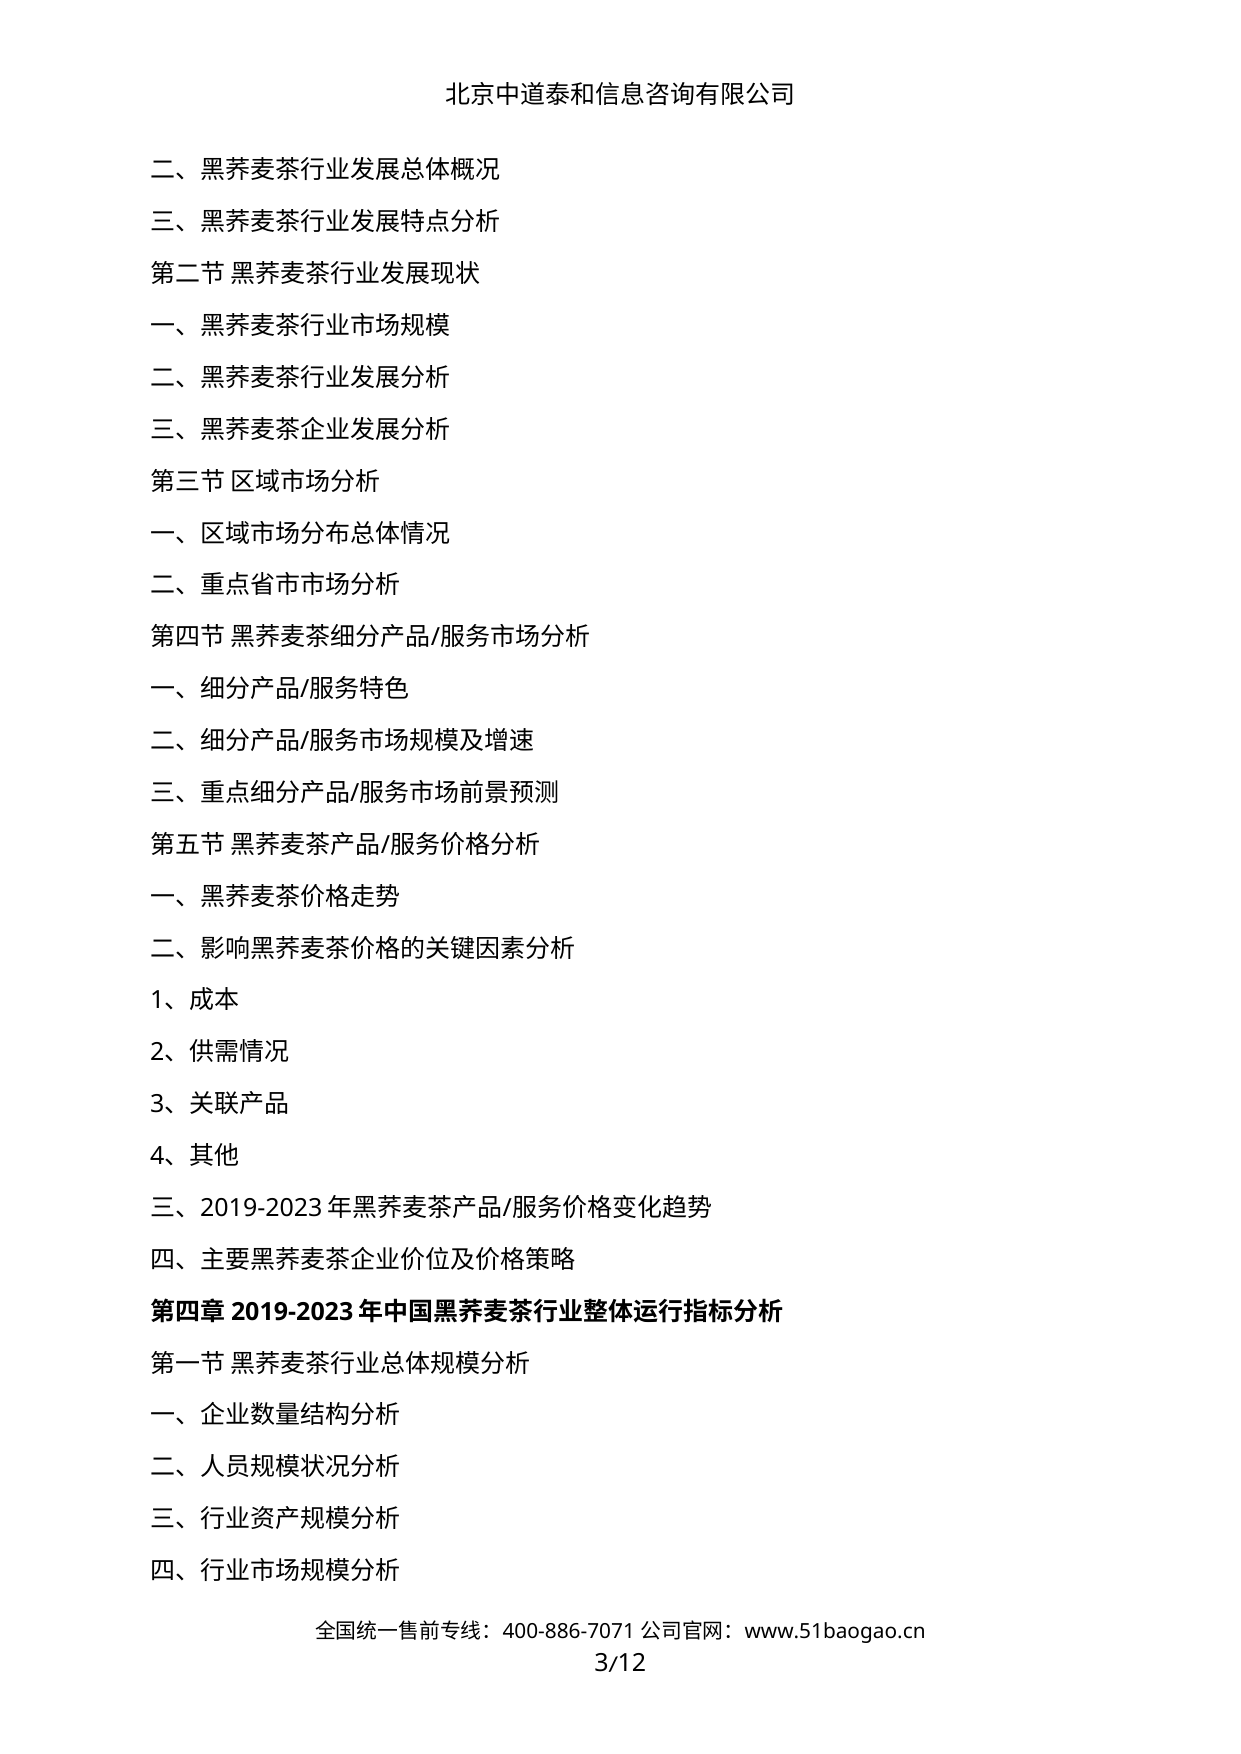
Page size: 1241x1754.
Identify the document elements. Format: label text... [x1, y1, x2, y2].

text 第三节 区域市场分析 [150, 461, 1090, 497]
text 1、成本 [150, 980, 1090, 1016]
text 2、供需情况 [150, 1032, 1090, 1068]
text 三、黑荞麦茶企业发展分析 [150, 409, 1090, 446]
text 二、影响黑荞麦茶价格的关键因素分析 [150, 928, 1090, 964]
text 第四节 黑荞麦茶细分产品/服务市场分析 [150, 617, 1090, 653]
text 二、黑荞麦茶行业发展分析 [150, 357, 1090, 394]
text 三、重点细分产品/服务市场前景预测 [150, 772, 1090, 809]
text 三、行业资产规模分析 [150, 1499, 1090, 1535]
text 一、企业数量结构分析 [150, 1395, 1090, 1431]
text 二、人员规模状况分析 [150, 1447, 1090, 1483]
text 3、关联产品 [150, 1084, 1090, 1120]
text 第四章 2019-2023年中国黑荞麦茶行业整体运行指标分析 [150, 1291, 1090, 1327]
text 二、细分产品/服务市场规模及增速 [150, 721, 1090, 757]
text 四、主要黑荞麦茶企业价位及价格策略 [150, 1239, 1090, 1276]
text 二、黑荞麦茶行业发展总体概况 [150, 150, 1090, 186]
text 三、黑荞麦茶行业发展特点分析 [150, 202, 1090, 238]
text 第二节 黑荞麦茶行业发展现状 [150, 254, 1090, 290]
text 4、其他 [150, 1136, 1090, 1172]
text 三、2019-2023年黑荞麦茶产品/服务价格变化趋势 [150, 1187, 1090, 1224]
text 第五节 黑荞麦茶产品/服务价格分析 [150, 824, 1090, 861]
text 四、行业市场规模分析 [150, 1551, 1090, 1587]
text 一、黑荞麦茶价格走势 [150, 876, 1090, 912]
text 一、区域市场分布总体情况 [150, 513, 1090, 549]
text 二、重点省市市场分析 [150, 565, 1090, 601]
text 一、细分产品/服务特色 [150, 669, 1090, 705]
text 第一节 黑荞麦茶行业总体规模分析 [150, 1343, 1090, 1379]
text 一、黑荞麦茶行业市场规模 [150, 306, 1090, 342]
